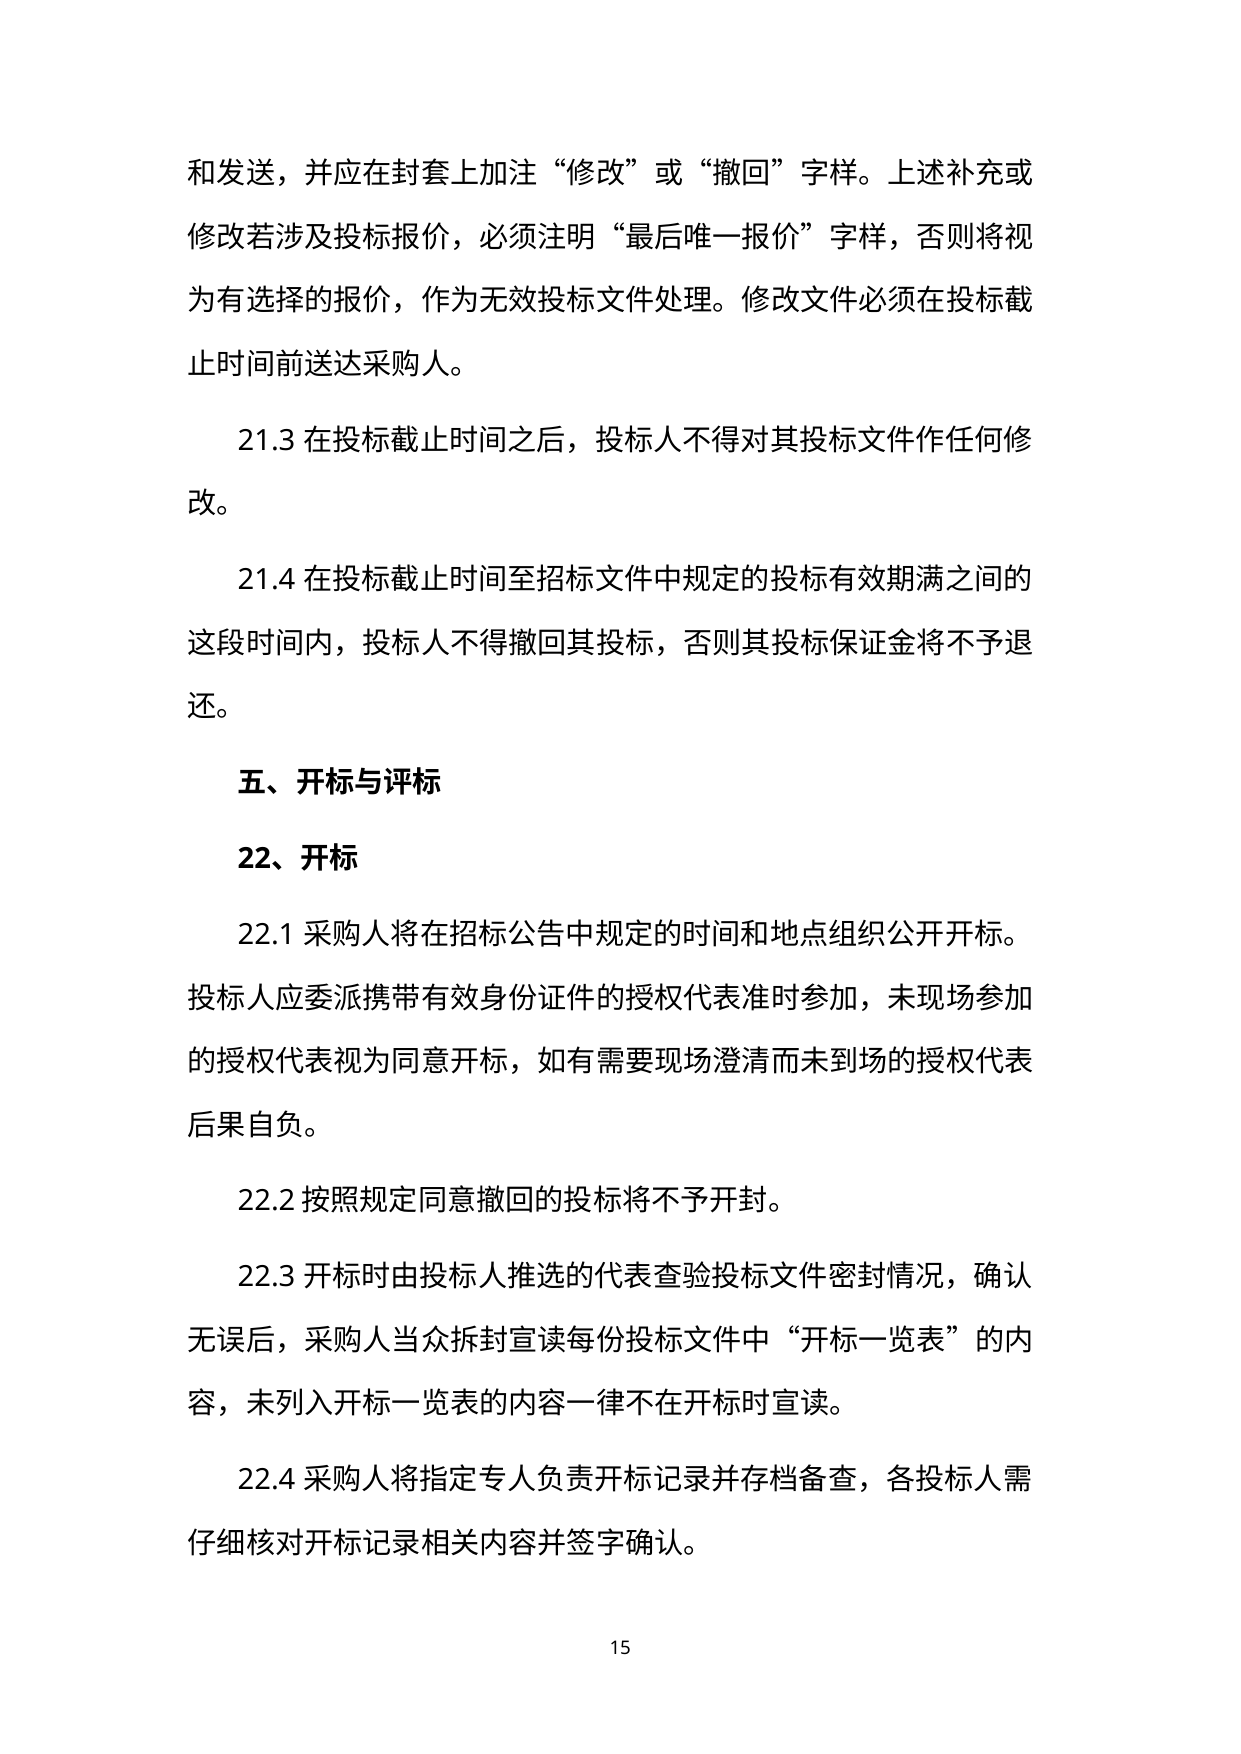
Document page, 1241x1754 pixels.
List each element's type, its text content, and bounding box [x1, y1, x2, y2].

text 22.4 采购人将指定专人负责开标记录并存档备查，各投标人需仔细核对开标记录相关内容并签字确认。 [187, 1456, 1053, 1562]
text 22.3 开标时由投标人推选的代表查验投标文件密封情况，确认无误后，采购人当众拆封宣读每份投标文件中“开标一览表”的内容，未列入开标一览表的内容一律不在开标时宣读。 [187, 1253, 1053, 1422]
text 21.4 在投标截止时间至招标文件中规定的投标有效期满之间的这段时间内，投标人不得撤回其投标，否则其投标保证金将不予退还。 [187, 556, 1053, 725]
text 22.2按照规定同意撤回的投标将不予开封。 [187, 1177, 1053, 1219]
text 22、开标 [187, 834, 1053, 877]
text 22.1 采购人将在招标公告中规定的时间和地点组织公开开标。投标人应委派携带有效身份证件的授权代表准时参加，未现场参加的授权代表视为同意开标，如有需要现场澄清而未到场的授权代表后果自负。 [187, 911, 1053, 1143]
text 21.3 在投标截止时间之后，投标人不得对其投标文件作任何修改。 [187, 416, 1053, 522]
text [187, 150, 1053, 383]
text 五、开标与评标 [187, 759, 1053, 801]
